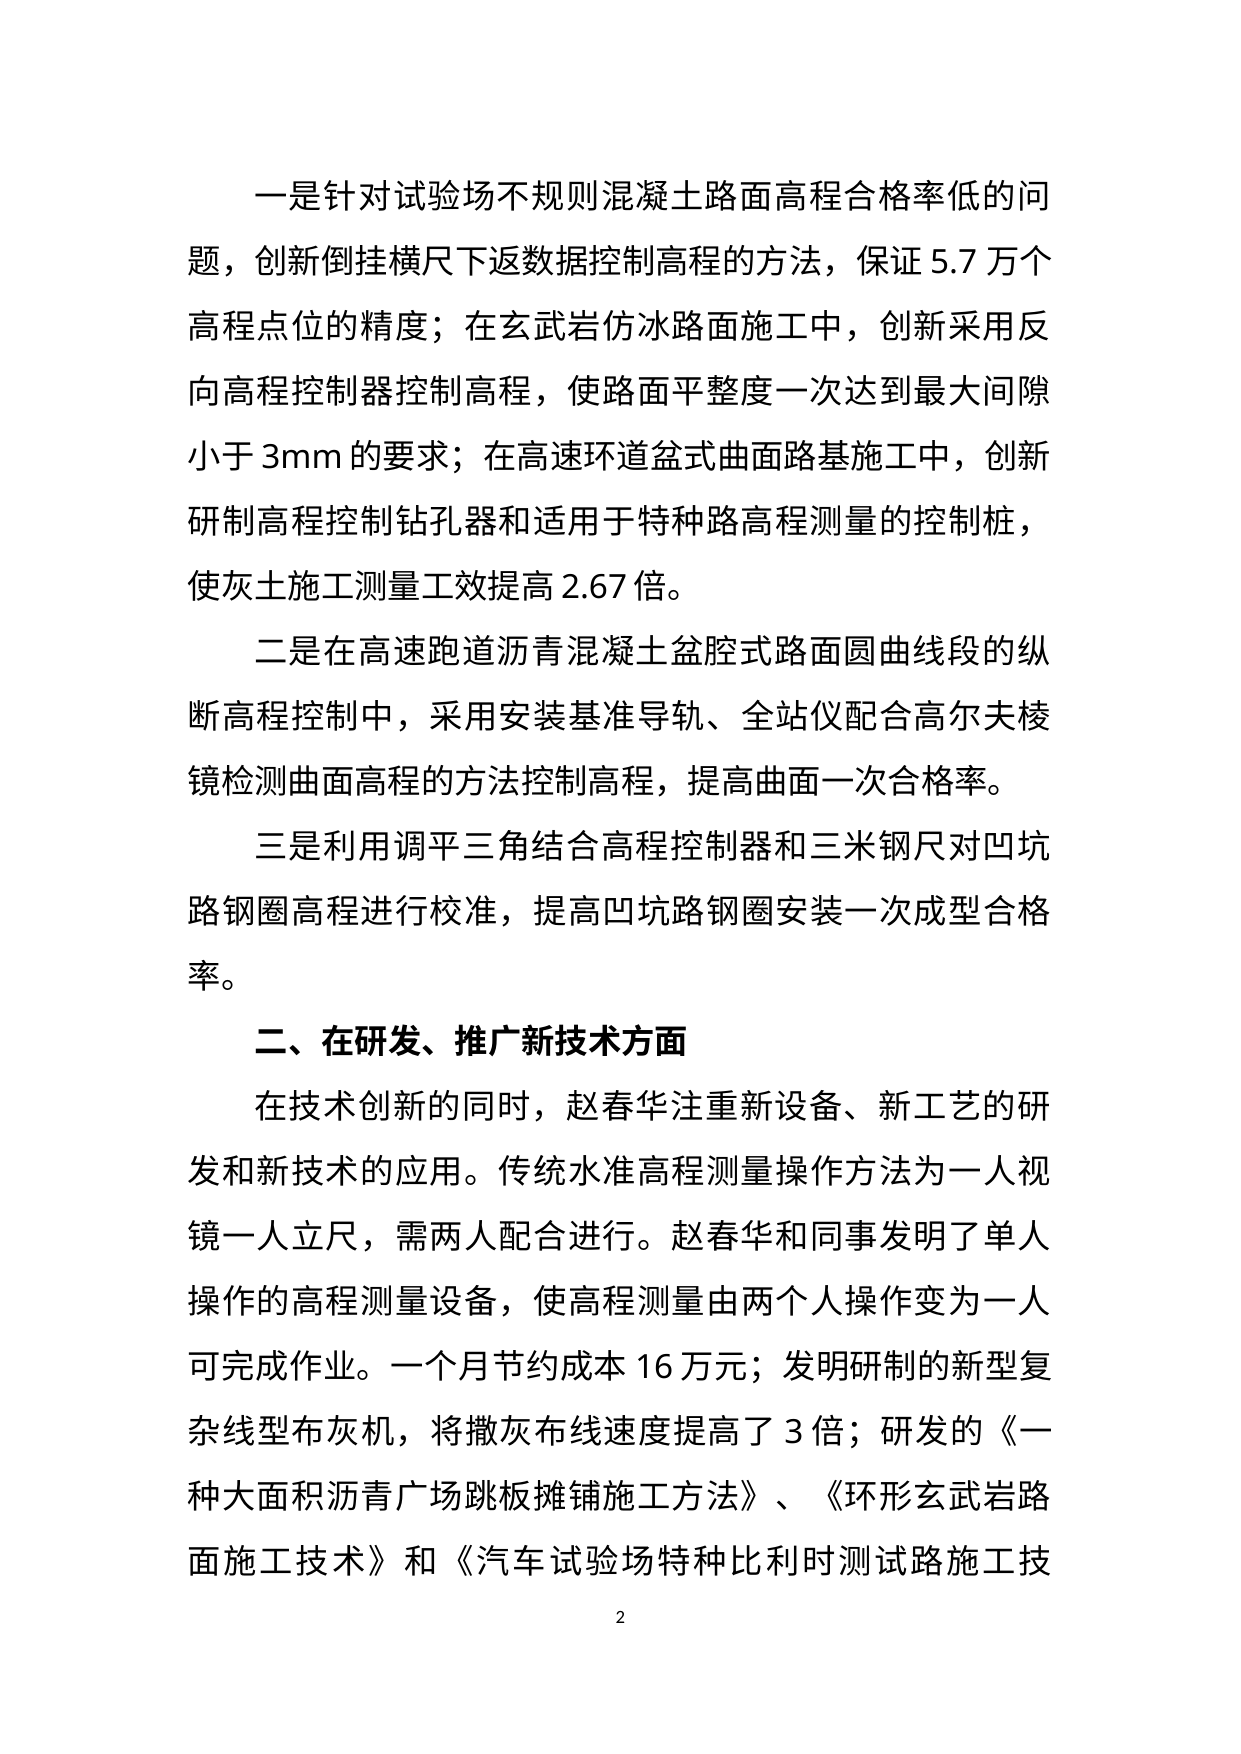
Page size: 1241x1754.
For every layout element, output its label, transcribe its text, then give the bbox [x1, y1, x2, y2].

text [187, 1072, 1053, 1592]
text 二、在研发、推广新技术方面 [187, 1007, 1053, 1072]
text 三是利用调平三角结合高程控制器和三米钢尺对凹坑路钢圈高程进行校准，提高凹坑路钢圈安装一次成型合格率。 [187, 812, 1053, 1007]
text 二是在高速跑道沥青混凝土盆腔式路面圆曲线段的纵断高程控制中，采用安装基准导轨、全站仪配合高尔夫棱镜检测曲面高程的方法控制高程，提高曲面一次合格率。 [187, 617, 1053, 812]
text 一是针对试验场不规则混凝土路面高程合格率低的问题，创新倒挂横尺下返数据控制高程的方法，保证5.7 万个高程点位的精度；在玄武岩仿冰路面施工中，创新采用反向高程控制器控制高程，使路面平整度一次达到最大间隙小于3mm的要求；在高速环道盆式曲面路基施工中，创新研制高程控制钻孔器和适用于特种路高程测量的控制桩，使灰土施工测量工效提高2.67倍。 [187, 162, 1053, 617]
